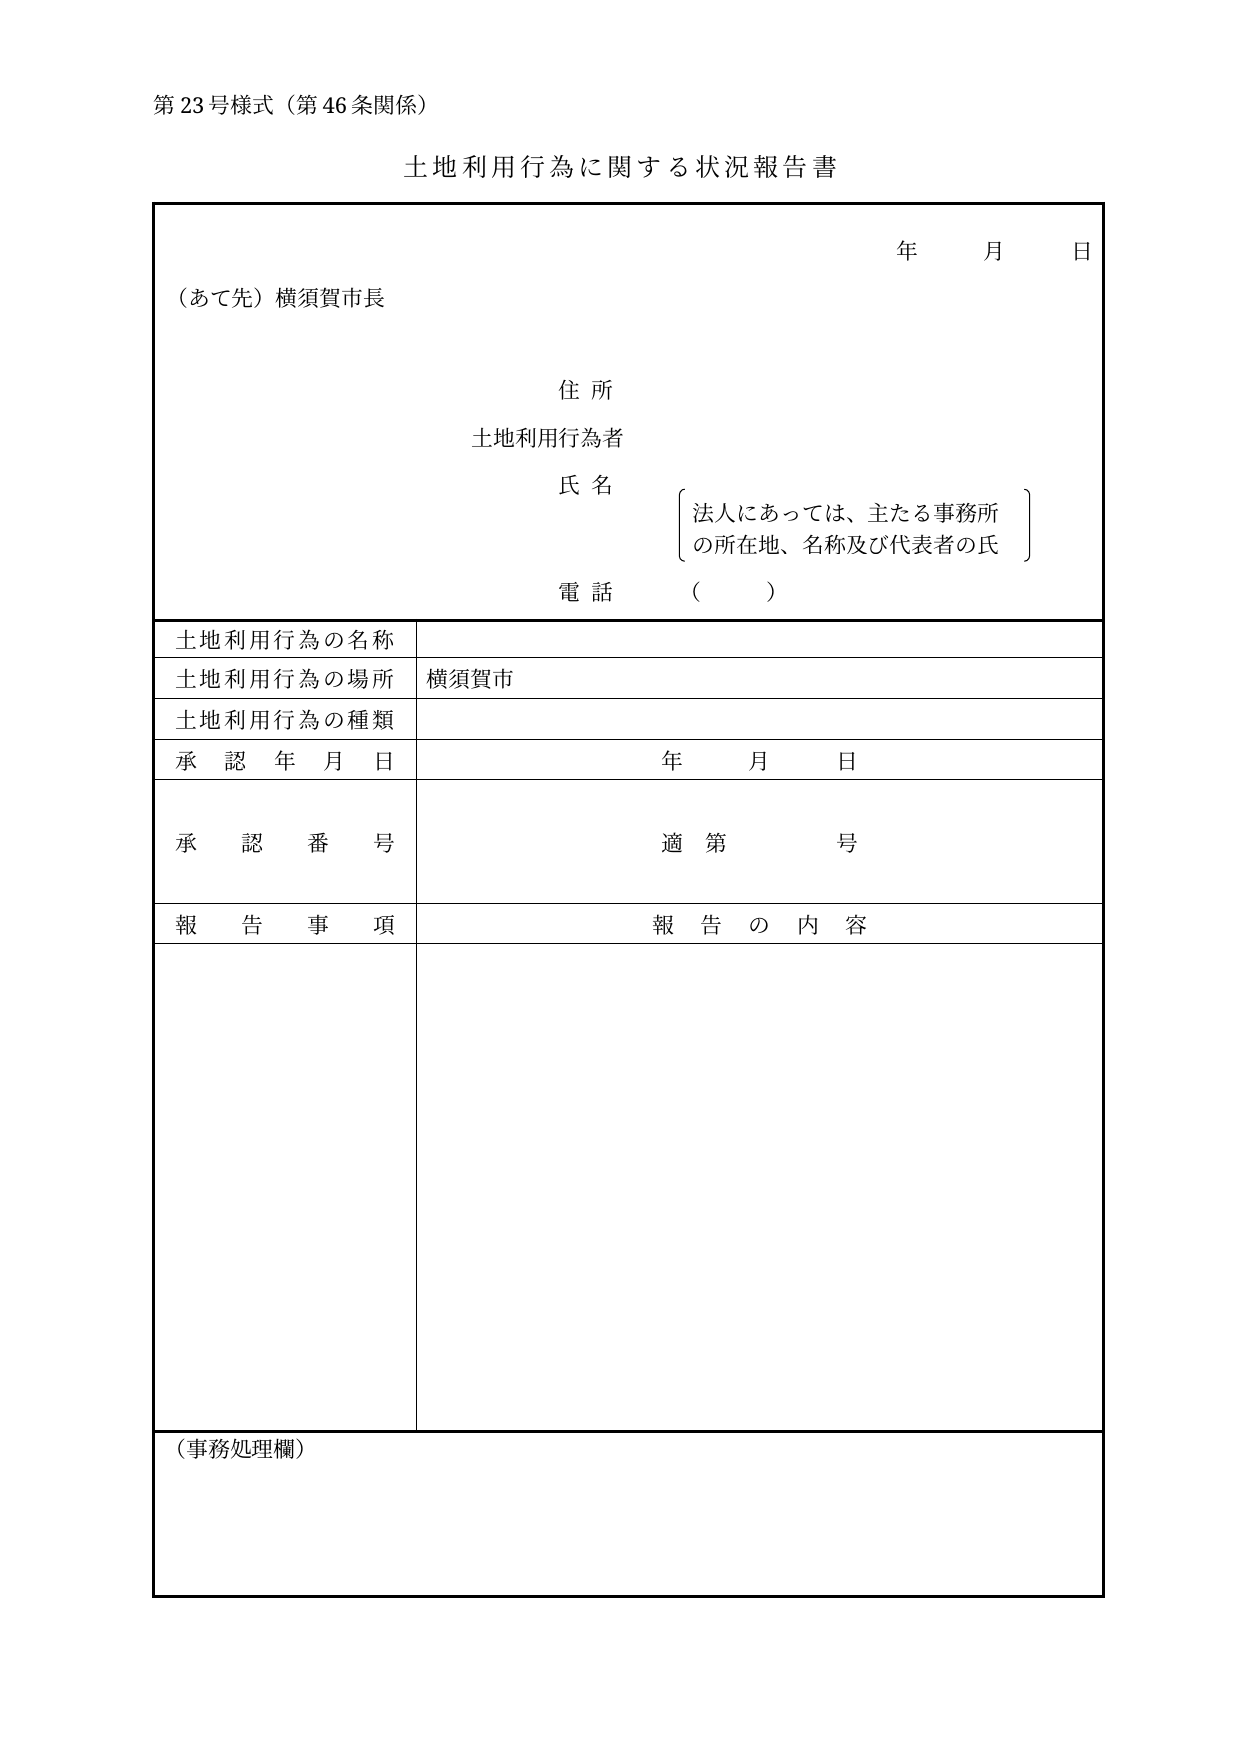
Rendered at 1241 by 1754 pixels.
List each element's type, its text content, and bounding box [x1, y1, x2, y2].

table_cell 年 月 日 [417, 740, 1102, 779]
table_cell 土地利用行為の場所 [155, 658, 416, 698]
table_header 年 月 日 （あて先）横須賀市長 住所 土地利用行為者 氏名 電話 （ ） [155, 205, 1102, 619]
table_cell 承認番号 [155, 780, 416, 903]
table_cell 横須賀市 [417, 658, 1102, 698]
table_cell [417, 699, 1102, 739]
table_cell [155, 944, 416, 1429]
table_cell [417, 622, 1102, 657]
table_cell 適 第 号 [417, 780, 1102, 903]
table_cell 報告事項 [155, 904, 416, 943]
table_cell 土地利用行為の種類 [155, 699, 416, 739]
table_cell 承認年月日 [155, 740, 416, 779]
table_cell 報告の内容 [417, 904, 1102, 943]
table_cell （事務処理欄） [155, 1433, 1102, 1595]
table_cell [417, 944, 1102, 1429]
table_cell 土地利用行為の名称 [155, 622, 416, 657]
text 土地利用行為に関する状況報告書 [153, 148, 1087, 184]
